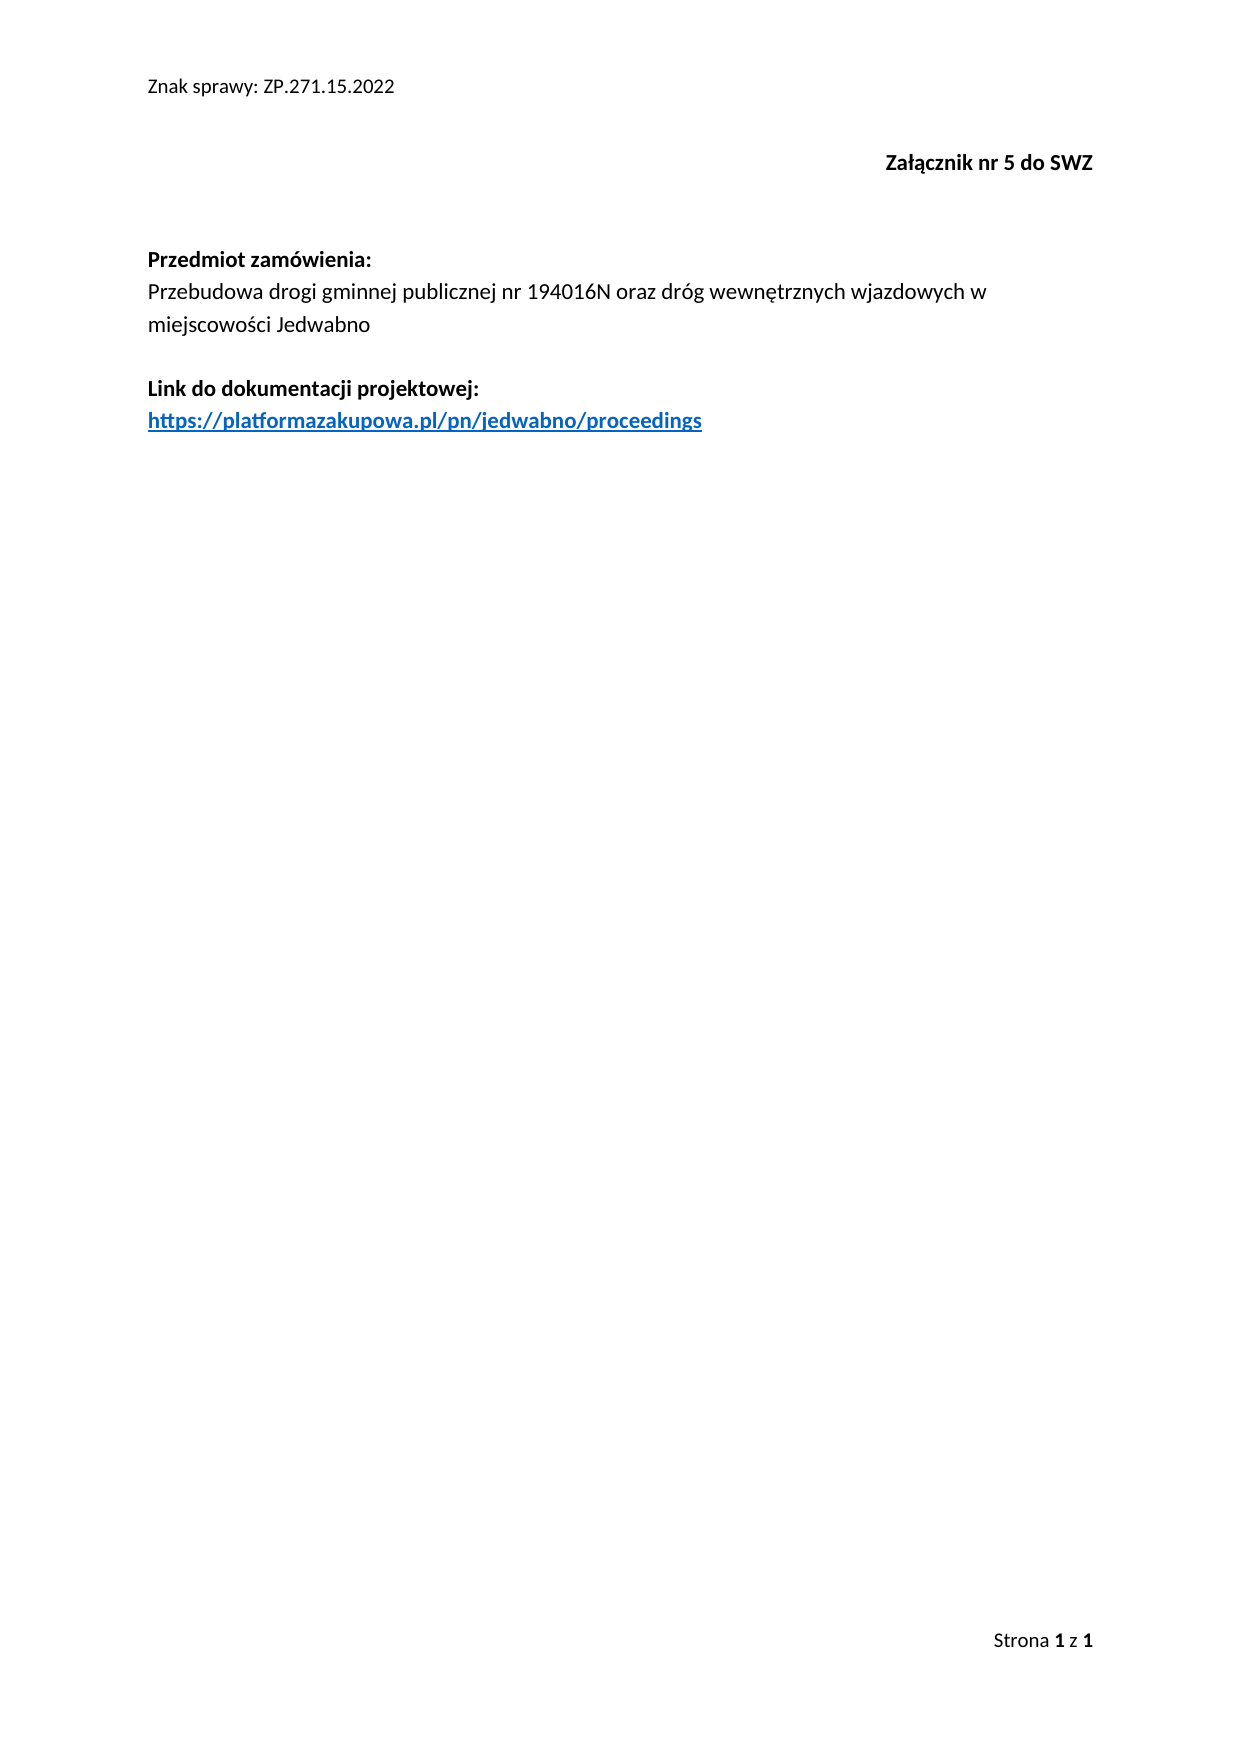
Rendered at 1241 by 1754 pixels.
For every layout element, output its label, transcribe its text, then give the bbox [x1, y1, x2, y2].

text Link do dokumentacji projektowej: [148, 374, 1093, 402]
text Załącznik nr 5 do SWZ [148, 148, 1093, 176]
text https://platformazakupowa.pl/pn/jedwabno/proceedings [148, 406, 1093, 434]
text Przedmiot zamówienia: [148, 245, 1093, 273]
text Przebudowa drogi gminnej publicznej nr 194016N oraz dróg wewnętrznych wjazdowych w miejscowości Jedwabno [148, 277, 1093, 338]
